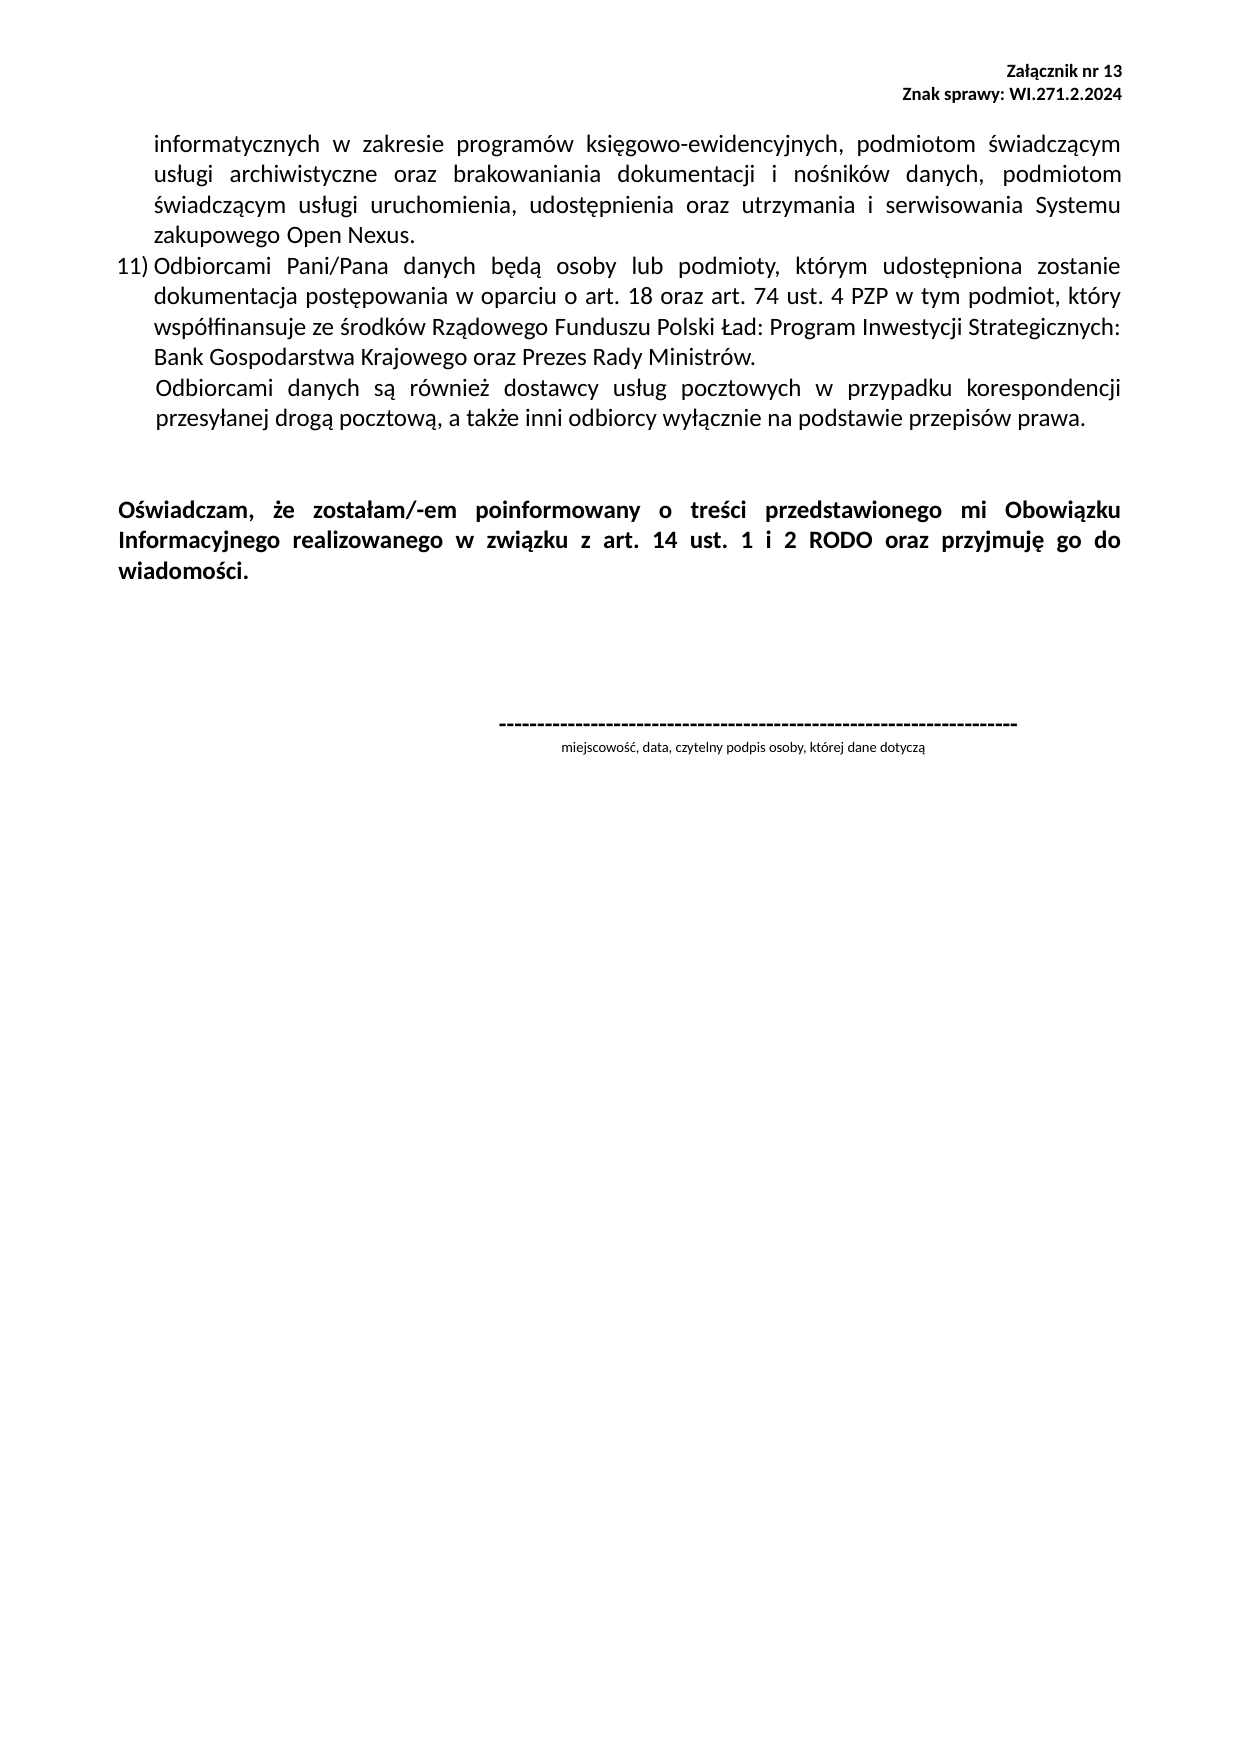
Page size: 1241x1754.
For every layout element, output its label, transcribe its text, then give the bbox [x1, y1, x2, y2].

text Oświadczam, że zostałam/-em poinformowany o treści przedstawionego mi Obowiązku Informacyjnego realizowanego w związku z art. 14 ust. 1 i 2 RODO oraz przyjmuję go do wiadomości. [118, 494, 1122, 586]
text Odbiorcami danych są również dostawcy usług pocztowych w przypadku korespondencji przesyłanej drogą pocztową, a także inni odbiorcy wyłącznie na podstawie przepisów prawa. [155, 372, 1122, 433]
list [116, 128, 1122, 250]
text miejscowość, data, czytelny podpis osoby, której dane dotyczą [118, 738, 1122, 769]
list Odbiorcami Pani/Pana danych będą osoby lub podmioty, którym udostępniona zostanie dokumentacja postępowania w oparciu o art. 18 oraz art. 74 ust. 4 PZP w tym podmiot, który współfinansuje ze środków Rządowego Funduszu Polski Ład: Program Inwestycji Strategicznych: Bank Gospodarstwa Krajowego oraz Prezes Rady Ministrów. [116, 250, 1122, 372]
text -------------------------------------------------------------------- [118, 708, 1122, 738]
